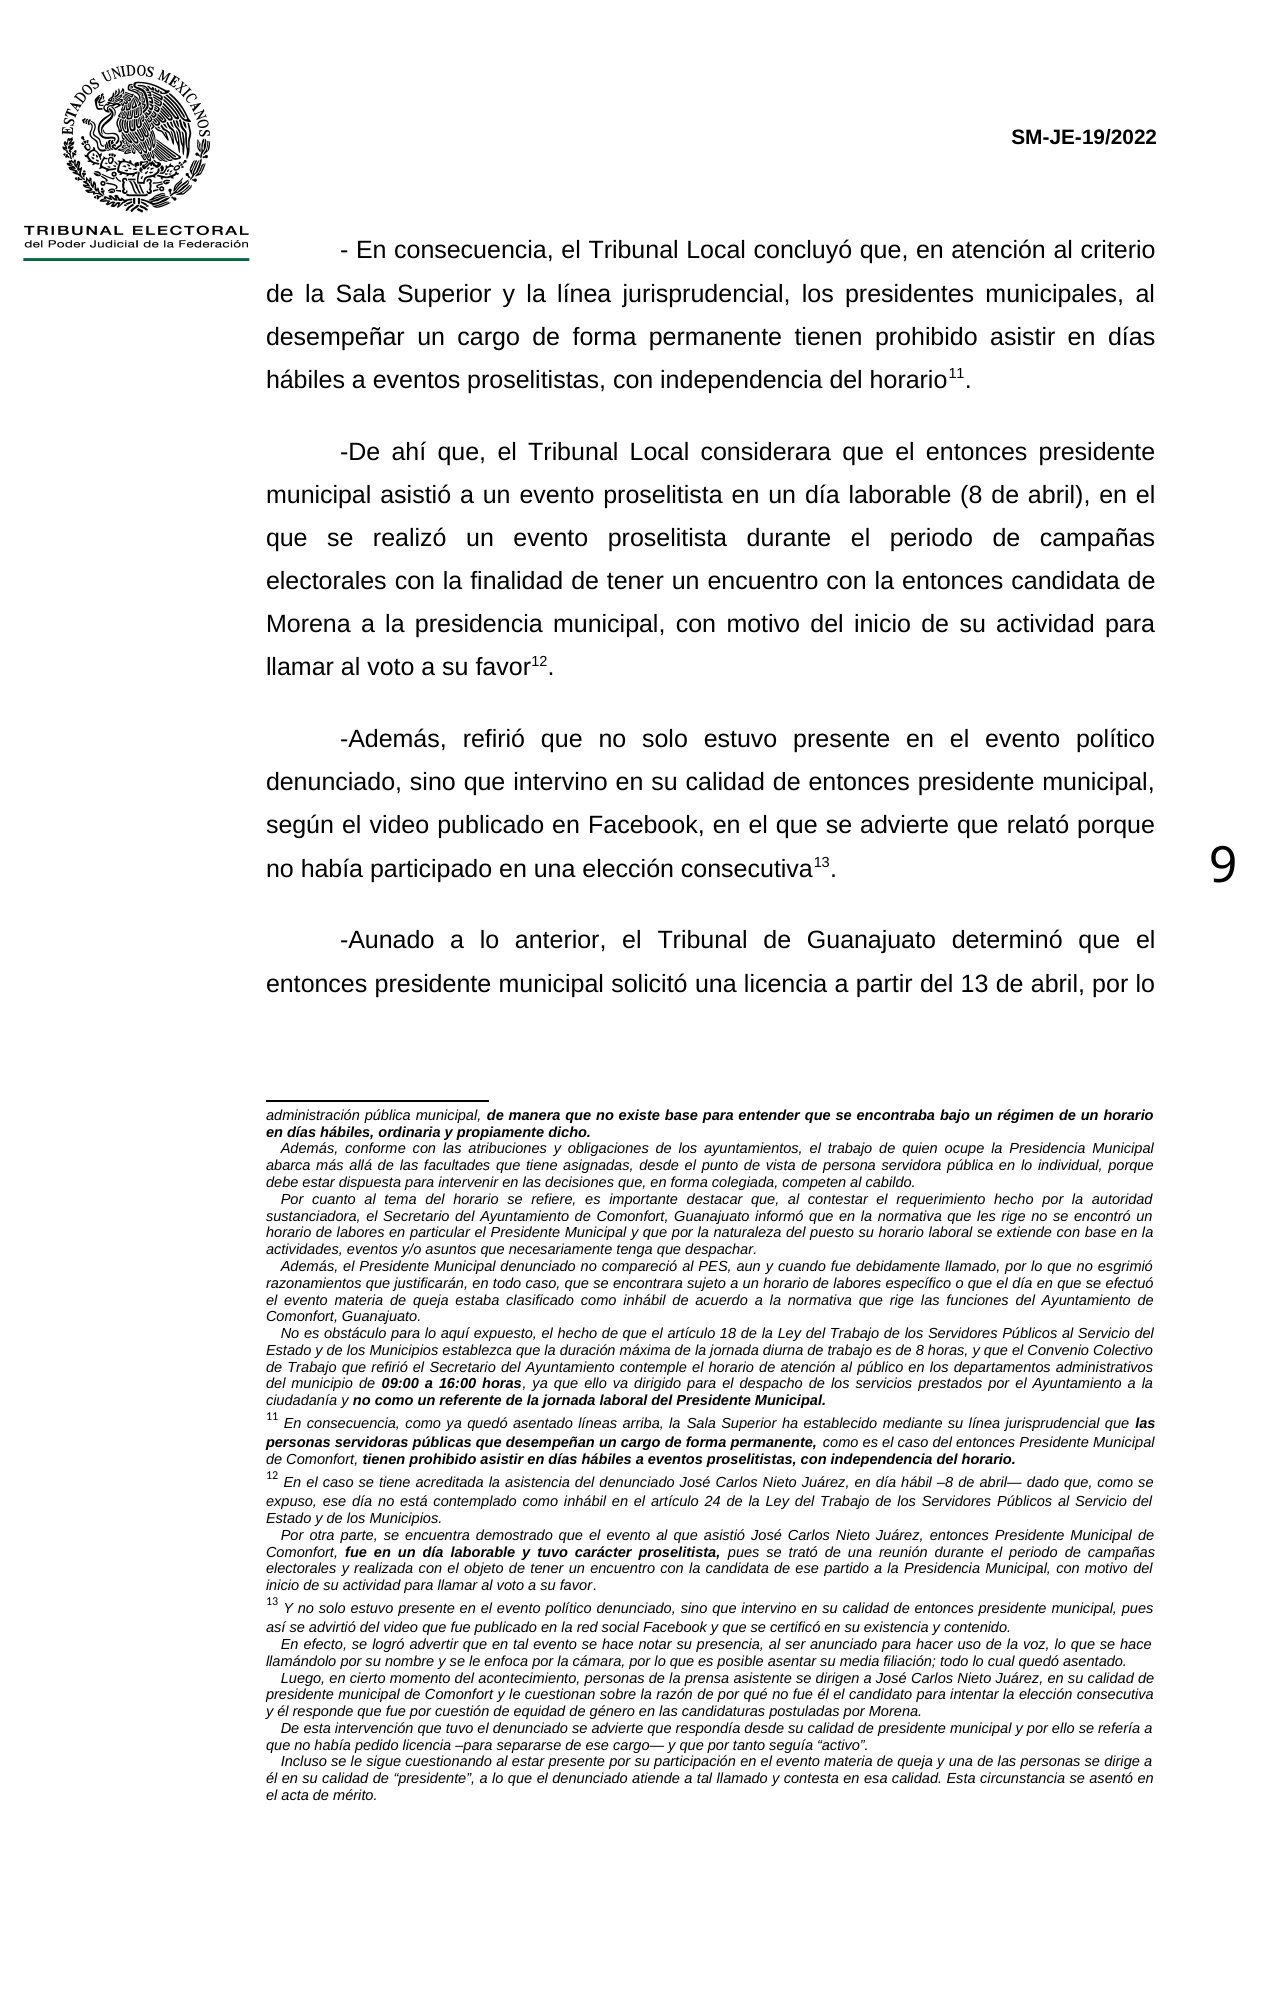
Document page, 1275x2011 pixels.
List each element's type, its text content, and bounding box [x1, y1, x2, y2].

picture [23, 65, 250, 261]
text -De ahí que, el Tribunal Local considerara que el entonces presidente municipal asistió a un evento proselitista en un día laborable (8 de abril), en el que se realizó un evento proselitista durante el periodo de campañas electorales con la finalidad de tener un encuentro con la entonces candidata de Morena a la presidencia municipal, con motivo del inicio de su actividad para llamar al voto a su favor. [266, 437, 1157, 681]
text -Además, refirió que no solo estuvo presente en el evento político denunciado, sino que intervino en su calidad de entonces presidente municipal, según el video publicado en Facebook, en el que se advierte que relató porque no había participado en una elección consecutiva. [266, 724, 1157, 882]
text -Aunado a lo anterior, el Tribunal de Guanajuato determinó que el entonces presidente municipal solicitó una licencia a partir del 13 de abril, por lo que, el día del evento proselitista (8 de abril) contaba con la calidad de servidor público. [266, 926, 1157, 997]
text - En consecuencia, el Tribunal Local concluyó que, en atención al criterio de la Sala Superior y la línea jurisprudencial, los presidentes municipales, al desempeñar un cargo de forma permanente tienen prohibido asistir en días hábiles a eventos proselitistas, con independencia del horario. [266, 236, 1157, 394]
